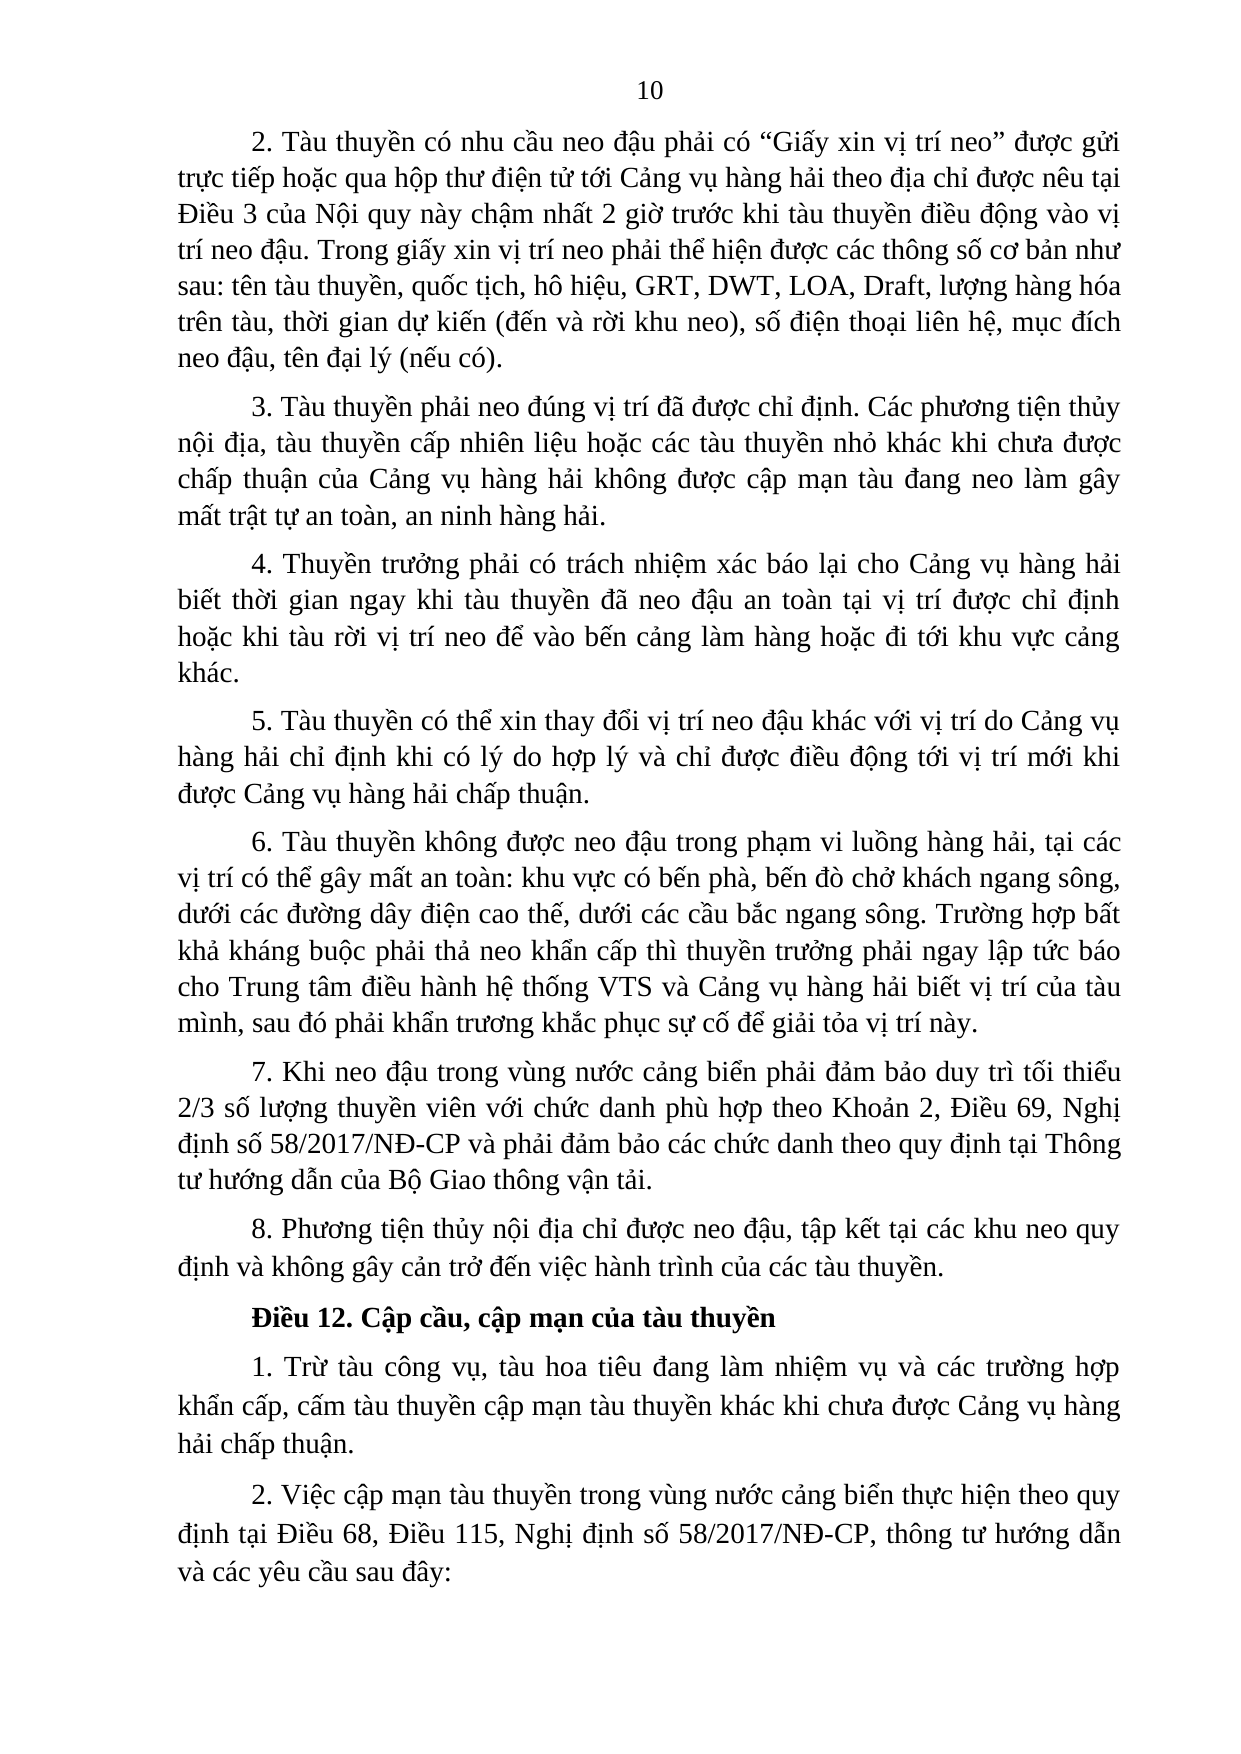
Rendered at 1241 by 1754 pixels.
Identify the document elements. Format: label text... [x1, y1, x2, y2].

text Điều 12. Cập cầu, cập mạn của tàu thuyền [177, 1300, 1122, 1334]
text 3. Tàu thuyền phải neo đúng vị trí đã được chỉ định. Các phương tiện thủy nội địa, tàu thuyền cấp nhiên liệu hoặc các tàu thuyền nhỏ khác khi chưa được chấp thuận của Cảng vụ hàng hải không được cập mạn tàu đang neo làm gây mất trật tự an toàn, an ninh hàng hải. [177, 389, 1122, 531]
text 1. Trừ tàu công vụ, tàu hoa tiêu đang làm nhiệm vụ và các trường hợp khẩn cấp, cấm tàu thuyền cập mạn tàu thuyền khác khi chưa được Cảng vụ hàng hải chấp thuận. [177, 1349, 1122, 1460]
text 2. Việc cập mạn tàu thuyền trong vùng nước cảng biển thực hiện theo quy định tại Điều 68, Điều 115, Nghị định số 58/2017/NĐ-CP, thông tư hướng dẫn và các yêu cầu sau đây: [177, 1477, 1122, 1588]
text 5. Tàu thuyền có thể xin thay đổi vị trí neo đậu khác với vị trí do Cảng vụ hàng hải chỉ định khi có lý do hợp lý và chỉ được điều động tới vị trí mới khi được Cảng vụ hàng hải chấp thuận. [177, 703, 1122, 809]
text 7. Khi neo đậu trong vùng nước cảng biển phải đảm bảo duy trì tối thiểu 2/3 số lượng thuyền viên với chức danh phù hợp theo Khoản 2, Điều 69, Nghị định số 58/2017/NĐ-CP và phải đảm bảo các chức danh theo quy định tại Thông tư hướng dẫn của Bộ Giao thông vận tải. [177, 1054, 1122, 1196]
text 4. Thuyền trưởng phải có trách nhiệm xác báo lại cho Cảng vụ hàng hải biết thời gian ngay khi tàu thuyền đã neo đậu an toàn tại vị trí được chỉ định hoặc khi tàu rời vị trí neo để vào bến cảng làm hàng hoặc đi tới khu vực cảng khác. [177, 546, 1122, 688]
text 8. Phương tiện thủy nội địa chỉ được neo đậu, tập kết tại các khu neo quy định và không gây cản trở đến việc hành trình của các tàu thuyền. [177, 1211, 1122, 1283]
text 2. Tàu thuyền có nhu cầu neo đậu phải có “Giấy xin vị trí neo” được gửi trực tiếp hoặc qua hộp thư điện tử tới Cảng vụ hàng hải theo địa chỉ được nêu tại Điều 3 của Nội quy này chậm nhất 2 giờ trước khi tàu thuyền điều động vào vị trí neo đậu. Trong giấy xin vị trí neo phải thể hiện được các thông số cơ bản như sau: tên tàu thuyền, quốc tịch, hô hiệu, GRT, DWT, LOA, Draft, lượng hàng hóa trên tàu, thời gian dự kiến (đến và rời khu neo), số điện thoại liên hệ, mục đích neo đậu, tên đại lý (nếu có). [177, 124, 1122, 374]
text 6. Tàu thuyền không được neo đậu trong phạm vi luồng hàng hải, tại các vị trí có thể gây mất an toàn: khu vực có bến phà, bến đò chở khách ngang sông, dưới các đường dây điện cao thế, dưới các cầu bắc ngang sông. Trường hợp bất khả kháng buộc phải thả neo khẩn cấp thì thuyền trưởng phải ngay lập tức báo cho Trung tâm điều hành hệ thống VTS và Cảng vụ hàng hải biết vị trí của tàu mình, sau đó phải khẩn trương khắc phục sự cố để giải tỏa vị trí này. [177, 824, 1122, 1039]
